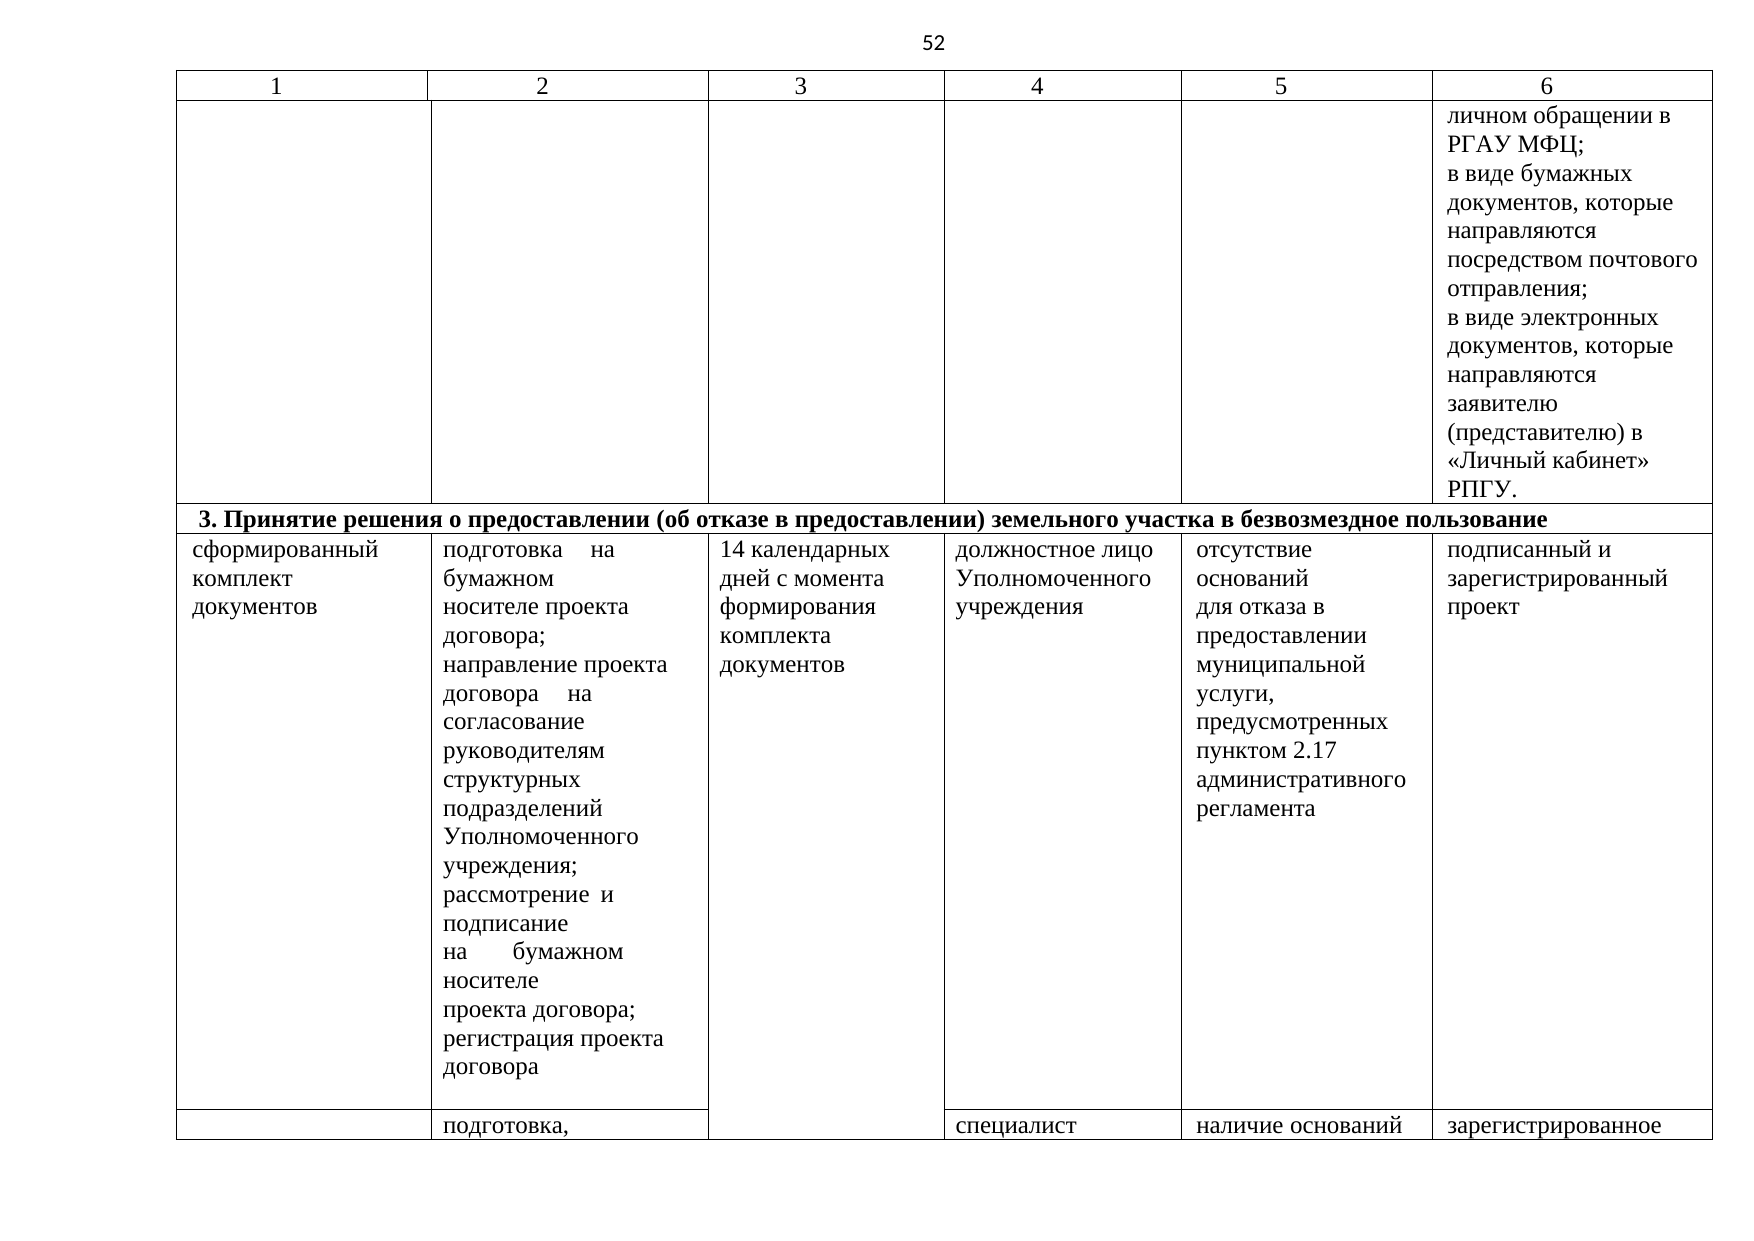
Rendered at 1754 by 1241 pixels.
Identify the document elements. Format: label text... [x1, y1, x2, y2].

table_cell [177, 1110, 431, 1139]
table_header 4 [945, 71, 1181, 99]
table_cell сформированный комплект документов [177, 534, 431, 1109]
table_cell должностное лицо Уполномоченного учреждения [945, 534, 1181, 1109]
table_header 1 [177, 71, 427, 99]
table_header 3 [709, 71, 944, 99]
table_cell подписанный и зарегистрированный проект [1433, 534, 1712, 1109]
table_cell [945, 101, 1181, 503]
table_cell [1182, 1110, 1432, 1139]
table_header 6 [1433, 71, 1712, 99]
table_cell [709, 101, 944, 503]
table_header 2 [428, 71, 708, 99]
table_header 5 [1182, 71, 1432, 99]
table_cell 3. Принятие решения о предоставлении (об отказе в предоставлении) земельного участка в безвозмездное пользование [177, 504, 1712, 533]
table_cell подготовка на бумажном носителе проекта договора; направление проекта договора на согласование руководителям структурных подразделений Уполномоченного учреждения; рассмотрение и подписание на бумажном носителе проекта договора; регистрация проекта договора [432, 534, 708, 1109]
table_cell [1433, 1110, 1712, 1139]
table_cell 14 календарных дней с момента формирования комплекта документов [709, 534, 944, 1139]
table_cell [177, 101, 431, 503]
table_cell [1433, 101, 1712, 503]
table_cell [432, 1110, 708, 1139]
table_cell отсутствие оснований для отказа в предоставлении муниципальной услуги, предусмотренных пунктом 2.17 административного регламента [1182, 534, 1432, 1109]
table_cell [945, 1110, 1181, 1139]
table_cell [432, 101, 708, 503]
table_cell - [1182, 101, 1432, 503]
